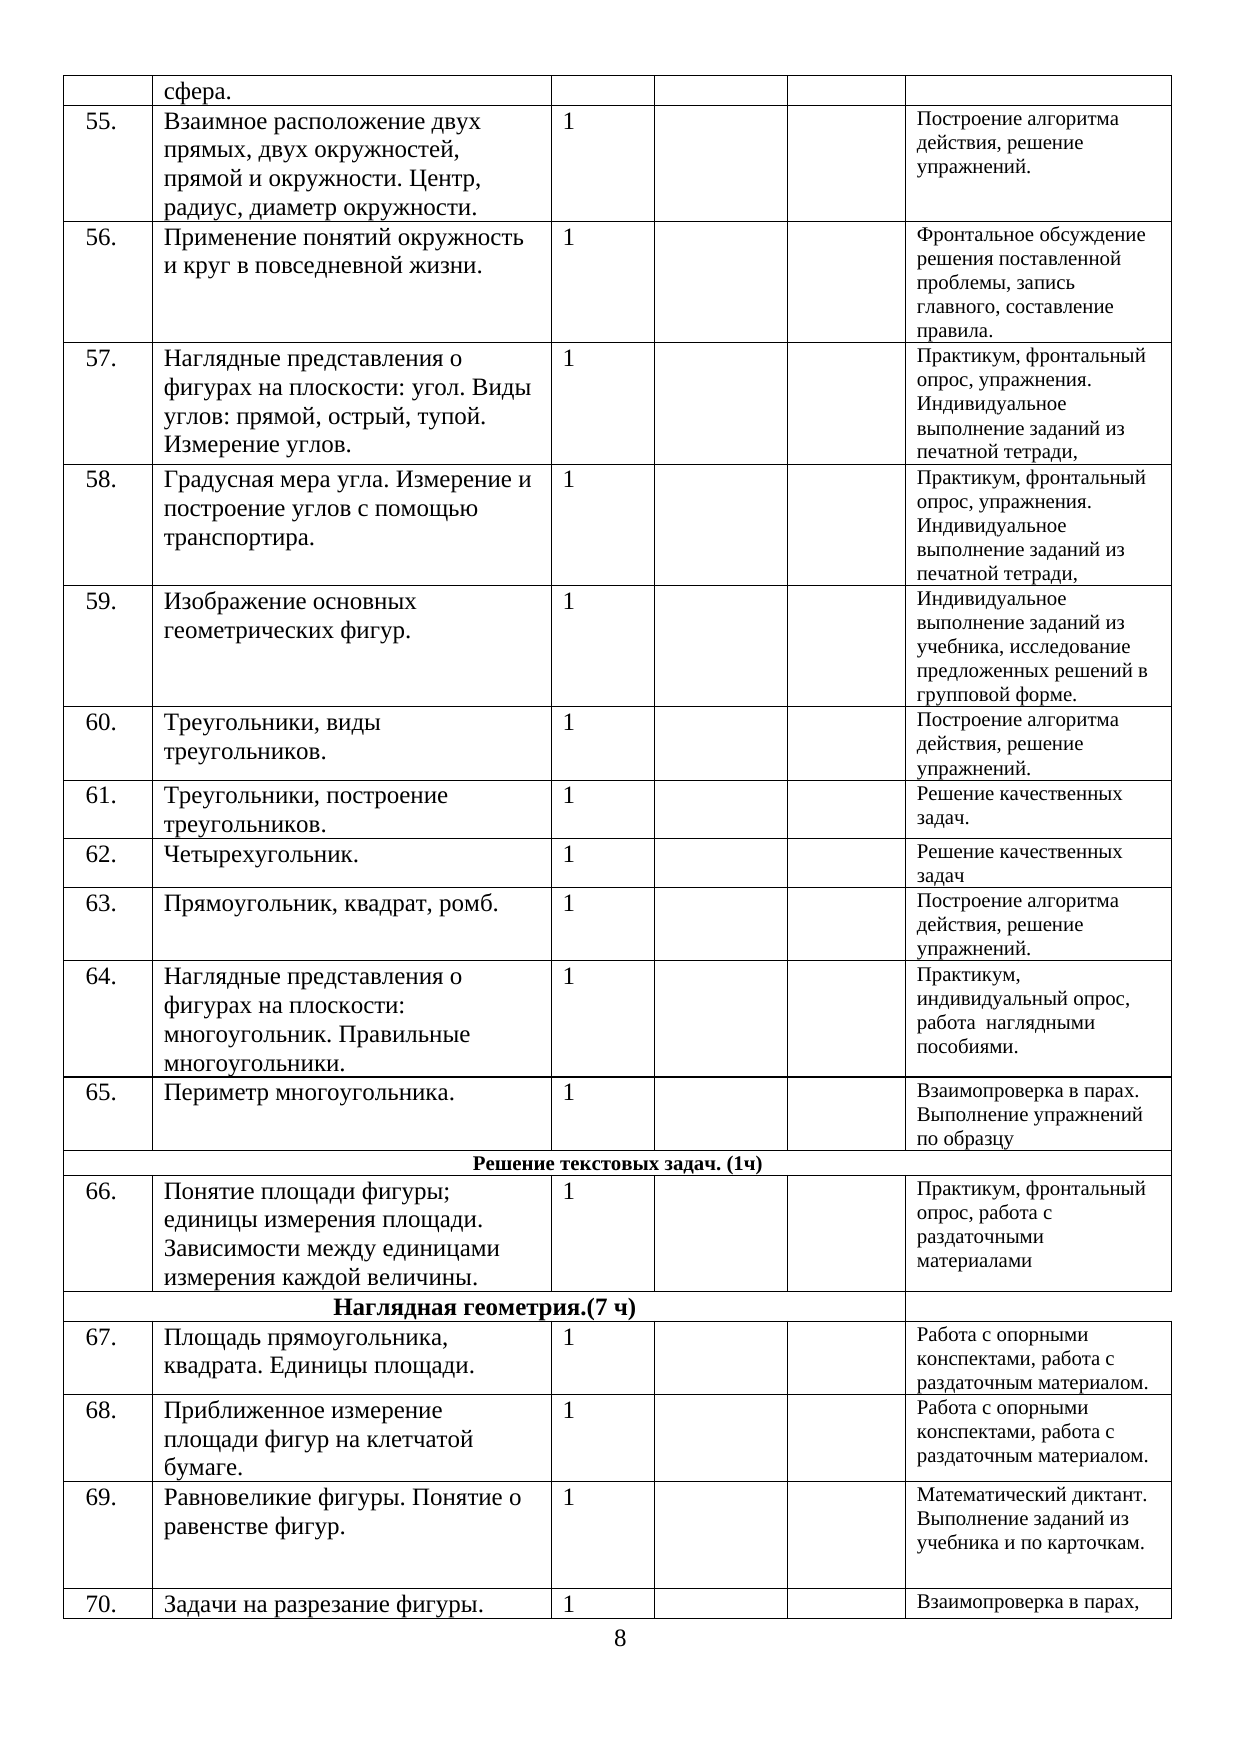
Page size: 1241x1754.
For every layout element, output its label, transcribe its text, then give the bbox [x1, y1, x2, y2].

table_cell 1 [552, 1176, 654, 1291]
table_cell [64, 76, 152, 105]
table_cell [655, 888, 787, 960]
table_cell [655, 1322, 787, 1394]
table_cell Работа с опорными конспектами, работа с раздаточным материалом. [906, 1395, 1171, 1481]
table_cell [788, 1078, 905, 1150]
table_cell Практикум, индивидуальный опрос, работа наглядными пособиями. [906, 961, 1171, 1076]
table_cell [64, 1395, 152, 1481]
table_cell [788, 343, 905, 463]
table_cell [655, 707, 787, 779]
table_cell Изображение основных геометрических фигур. [153, 586, 551, 706]
table_cell 1 [552, 781, 654, 838]
table_cell [64, 888, 152, 960]
table_cell Построение алгоритма действия, решение упражнений. [906, 707, 1171, 779]
table_cell [788, 781, 905, 838]
table_cell [788, 1589, 905, 1618]
table_cell Приближенное измерение площади фигур на клетчатой бумаге. [153, 1395, 551, 1481]
table_cell Градусная мера угла. Измерение и построение углов с помощью транспортира. [153, 465, 551, 585]
table_cell Практикум, фронтальный опрос, работа с раздаточными материалами [906, 1176, 1171, 1291]
table_cell [655, 76, 787, 105]
table_cell 1 [552, 1078, 654, 1150]
table_cell Четырехугольник. [153, 839, 551, 887]
table_cell Наглядные представления о фигурах на плоскости: угол. Виды углов: прямой, острый, тупой. Измерение углов. [153, 343, 551, 463]
table_cell [655, 586, 787, 706]
table_cell 1 [552, 343, 654, 463]
table_cell [788, 888, 905, 960]
table_cell [788, 76, 905, 105]
table_cell [655, 1395, 787, 1481]
table_cell [655, 1078, 787, 1150]
table_cell [655, 1176, 787, 1291]
table_cell [64, 1176, 152, 1291]
table_cell Взаимопроверка в парах. Выполнение упражнений по образцу [906, 1078, 1171, 1150]
table_cell 1 [552, 707, 654, 779]
table_cell [64, 1078, 152, 1150]
table_cell [655, 106, 787, 221]
table_cell Индивидуальное выполнение заданий из учебника, исследование предложенных решений в групповой форме. [906, 586, 1171, 706]
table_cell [906, 76, 1171, 105]
table_cell [64, 1322, 152, 1394]
table_cell Площадь прямоугольника, квадрата. Единицы площади. [153, 1322, 551, 1394]
table_cell [64, 781, 152, 838]
table_cell Применение понятий окружность и круг в повседневной жизни. [153, 222, 551, 342]
table_cell Практикум, фронтальный опрос, упражнения. Индивидуальное выполнение заданий из печатной тетради, [906, 465, 1171, 585]
table_cell Наглядная геометрия.(7 ч) [64, 1292, 905, 1321]
table_cell Решение качественных задач. [906, 781, 1171, 838]
table_cell Прямоугольник, квадрат, ромб. [153, 888, 551, 960]
table_cell Решение текстовых задач. (1ч) [64, 1151, 1171, 1175]
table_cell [906, 106, 1171, 221]
table_cell [788, 961, 905, 1076]
table_cell Работа с опорными конспектами, работа с раздаточным материалом. [906, 1322, 1171, 1394]
table_cell Треугольники, виды треугольников. [153, 707, 551, 779]
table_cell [153, 1589, 551, 1618]
table_cell [64, 465, 152, 585]
table_cell [64, 839, 152, 887]
table_cell 1 [552, 961, 654, 1076]
table_cell Наглядные представления о фигурах на плоскости: многоугольник. Правильные многоугольники. [153, 961, 551, 1076]
table_cell Треугольники, построение треугольников. [153, 781, 551, 838]
table_cell [788, 707, 905, 779]
table_cell 1 [552, 586, 654, 706]
table_cell [788, 106, 905, 221]
table_cell [655, 343, 787, 463]
table_cell Практикум, фронтальный опрос, упражнения. Индивидуальное выполнение заданий из печатной тетради, [906, 343, 1171, 463]
table_cell Равновеликие фигуры. Понятие о равенстве фигур. [153, 1482, 551, 1588]
table_cell 1 [552, 106, 654, 221]
table_cell Построение алгоритма действия, решение упражнений. [906, 888, 1171, 960]
table_cell Взаимное расположение двух прямых, двух окружностей, прямой и окружности. Центр, радиус, диаметр окружности. [153, 106, 551, 221]
table_cell [64, 707, 152, 779]
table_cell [906, 1589, 1171, 1618]
table_cell [788, 1176, 905, 1291]
table_cell [64, 106, 152, 221]
table_cell [788, 222, 905, 342]
table_cell [655, 465, 787, 585]
table_cell 1 [552, 1395, 654, 1481]
table_cell Периметр многоугольника. [153, 1078, 551, 1150]
table_cell [788, 1322, 905, 1394]
table_cell [788, 1482, 905, 1588]
table_cell [655, 781, 787, 838]
table_cell [655, 839, 787, 887]
table_cell [655, 222, 787, 342]
table_cell [788, 839, 905, 887]
table_cell [788, 586, 905, 706]
table_cell [655, 1589, 787, 1618]
table_cell 1 [552, 1322, 654, 1394]
table_cell Математический диктант. Выполнение заданий из учебника и по карточкам. [906, 1482, 1171, 1588]
table_cell 1 [552, 1482, 654, 1588]
table_cell [655, 961, 787, 1076]
table_cell [64, 1589, 152, 1618]
table_cell 1 [552, 76, 654, 105]
table_cell [64, 222, 152, 342]
table_cell [655, 1482, 787, 1588]
table_cell [64, 961, 152, 1076]
table_cell Фронтальное обсуждение решения поставленной проблемы, запись главного, составление правила. [906, 222, 1171, 342]
table_cell 1 [552, 222, 654, 342]
table_cell [64, 1482, 152, 1588]
table_cell [788, 1395, 905, 1481]
table_cell 1 [552, 888, 654, 960]
table_cell 1 [552, 1589, 654, 1618]
table_cell 1 [552, 839, 654, 887]
table_cell 1 [552, 465, 654, 585]
table_cell Понятие площади фигуры; единицы измерения площади. Зависимости между единицами измерения каждой величины. [153, 1176, 551, 1291]
table_cell [64, 586, 152, 706]
table_cell Решение качественных задач [906, 839, 1171, 887]
table_cell [788, 465, 905, 585]
table_cell [64, 343, 152, 463]
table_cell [153, 76, 551, 105]
